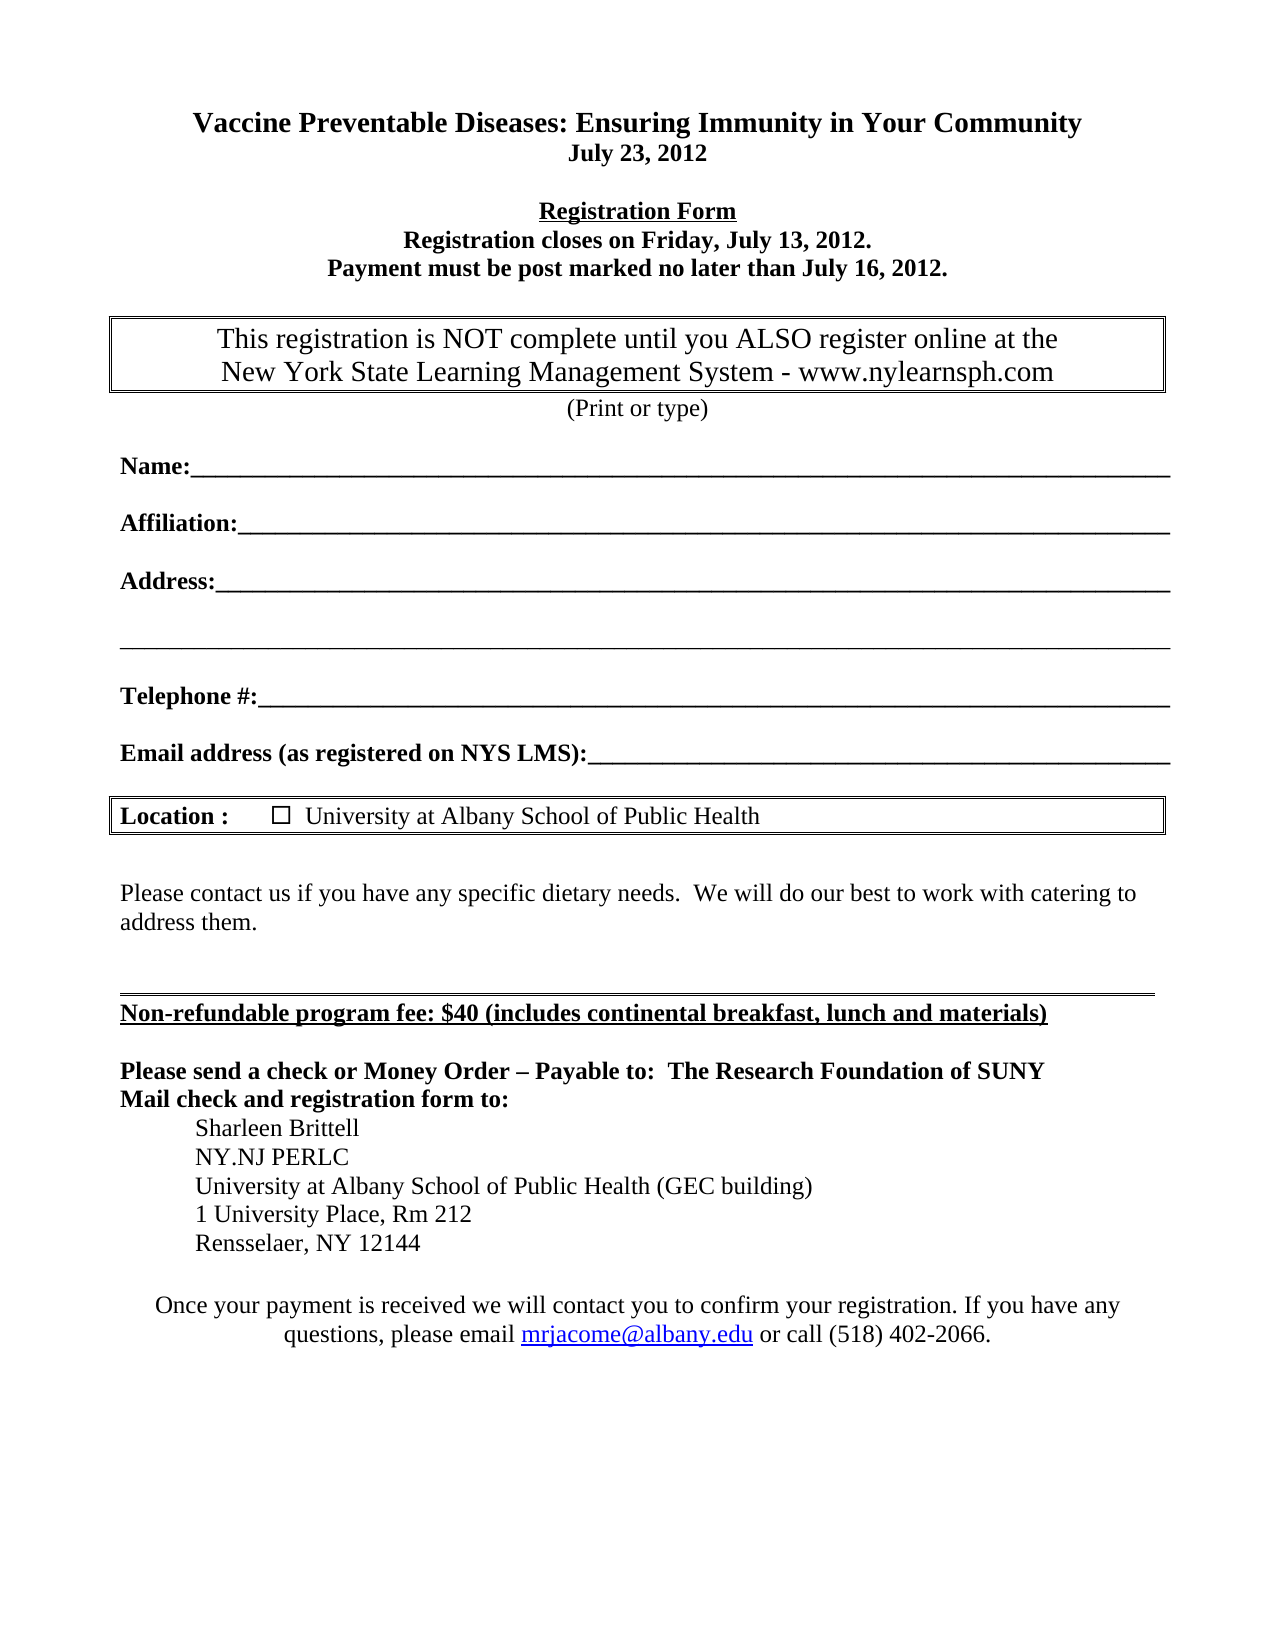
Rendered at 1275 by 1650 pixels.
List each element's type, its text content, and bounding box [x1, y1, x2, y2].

text Telephone #: [120, 681, 1155, 709]
text Rensselaer, NY 12144 [120, 1228, 1155, 1257]
text July 23, 2012 [120, 138, 1155, 167]
text Once your payment is received we will contact you to confirm your registration. If you have any questions, please email mrjacome@albany.edu or call (518) 402-2066. [120, 1291, 1155, 1348]
text Registration closes on Friday, July 13, 2012. [120, 225, 1155, 253]
text Vaccine Preventable Diseases: Ensuring Immunity in Your Community [120, 105, 1155, 138]
text Payment must be post marked no later than July 16, 2012. [120, 253, 1155, 282]
text Sharleen Brittell [120, 1113, 1155, 1142]
text Email address (as registered on NYS LMS): [120, 738, 1155, 767]
text New York State Learning Management System - www.nylearnsph.com [112, 349, 1163, 390]
text Name: [120, 451, 1155, 479]
text Please send a check or Money Order – Payable to: The Research Foundation of SUNY [120, 1056, 1155, 1084]
text 1 University Place, Rm 212 [120, 1199, 1155, 1228]
text Mail check and registration form to: [120, 1084, 1155, 1113]
text This registration is NOT complete until you ALSO register online at the [112, 319, 1163, 349]
text University at Albany School of Public Health (GEC building) [120, 1171, 1155, 1199]
text Registration Form [120, 196, 1155, 225]
text Please contact us if you have any specific dietary needs. We will do our best to work with catering to address them. [120, 878, 1155, 936]
text Affiliation: [120, 508, 1155, 537]
text Non-refundable program fee: $40 (includes continental breakfast, lunch and materials) [120, 996, 1155, 1027]
text (Print or type) [120, 393, 1155, 422]
text NY.NJ PERLC [120, 1142, 1155, 1171]
text Address: [120, 566, 1155, 594]
text Location : University at Albany School of Public Health [112, 799, 1163, 832]
